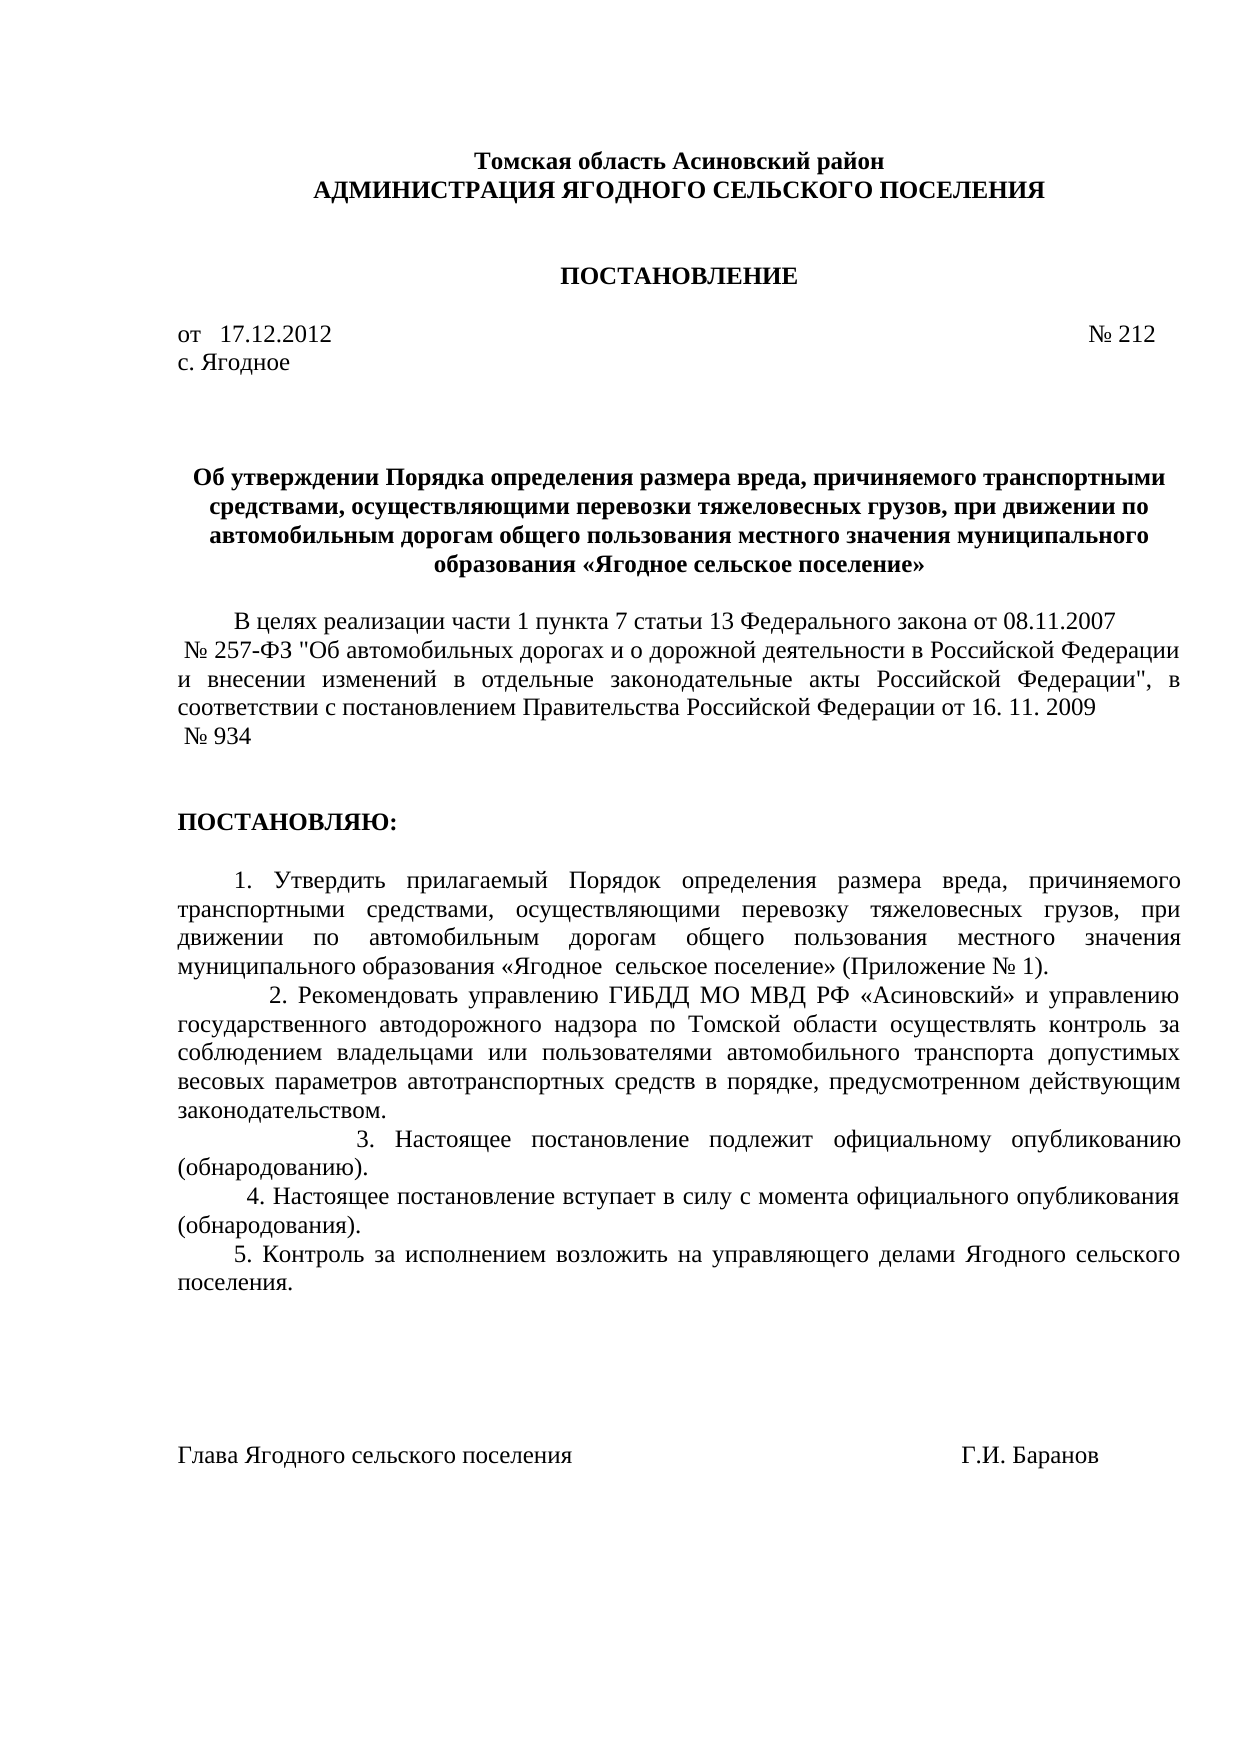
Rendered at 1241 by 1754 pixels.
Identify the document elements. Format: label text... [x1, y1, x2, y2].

text Глава Ягодного сельского поселения Г.И. Баранов [177, 1440, 1181, 1469]
text от 17.12.2012 № 212 [177, 319, 1181, 347]
text АДМИНИСТРАЦИЯ ЯГОДНОГО СЕЛЬСКОГО ПОСЕЛЕНИЯ [177, 175, 1181, 204]
text № 934 [177, 721, 1181, 750]
text с. Ягодное [177, 347, 1181, 376]
text 5. Контроль за исполнением возложить на управляющего делами Ягодного сельского поселения. [177, 1239, 1181, 1296]
text Томская область Асиновский район [177, 146, 1181, 175]
text № 257-ФЗ "Об автомобильных дорогах и о дорожной деятельности в Российской Федерации и внесении изменений в отдельные законодательные акты Российской Федерации", в соответствии с постановлением Правительства Российской Федерации от 16. 11. 2009 [177, 635, 1181, 721]
text 2. Рекомендовать управлению ГИБДД МО МВД РФ «Асиновский» и управлению государственного автодорожного надзора по Томской области осуществлять контроль за соблюдением владельцами или пользователями автомобильного транспорта допустимых весовых параметров автотранспортных средств в порядке, предусмотренном действующим законодательством. [177, 980, 1181, 1124]
text 1. Утвердить прилагаемый Порядок определения размера вреда, причиняемого транспортными средствами, осуществляющими перевозку тяжеловесных грузов, при движении по автомобильным дорогам общего пользования местного значения муниципального образования «Ягодное сельское поселение» (Приложение № 1). [177, 865, 1181, 980]
text 4. Настоящее постановление вступает в силу с момента официального опубликования (обнародования). [177, 1181, 1181, 1239]
text ПОСТАНОВЛЕНИЕ [177, 261, 1181, 290]
text В целях реализации части 1 пункта 7 статьи 13 Федерального закона от 08.11.2007 [177, 606, 1181, 635]
text ПОСТАНОВЛЯЮ: [177, 807, 1181, 836]
text 3. Настоящее постановление подлежит официальному опубликованию (обнародованию). [177, 1124, 1181, 1181]
text Об утверждении Порядка определения размера вреда, причиняемого транспортными средствами, осуществляющими перевозки тяжеловесных грузов, при движении по автомобильным дорогам общего пользования местного значения муниципального образования «Ягодное сельское поселение» [177, 462, 1181, 577]
